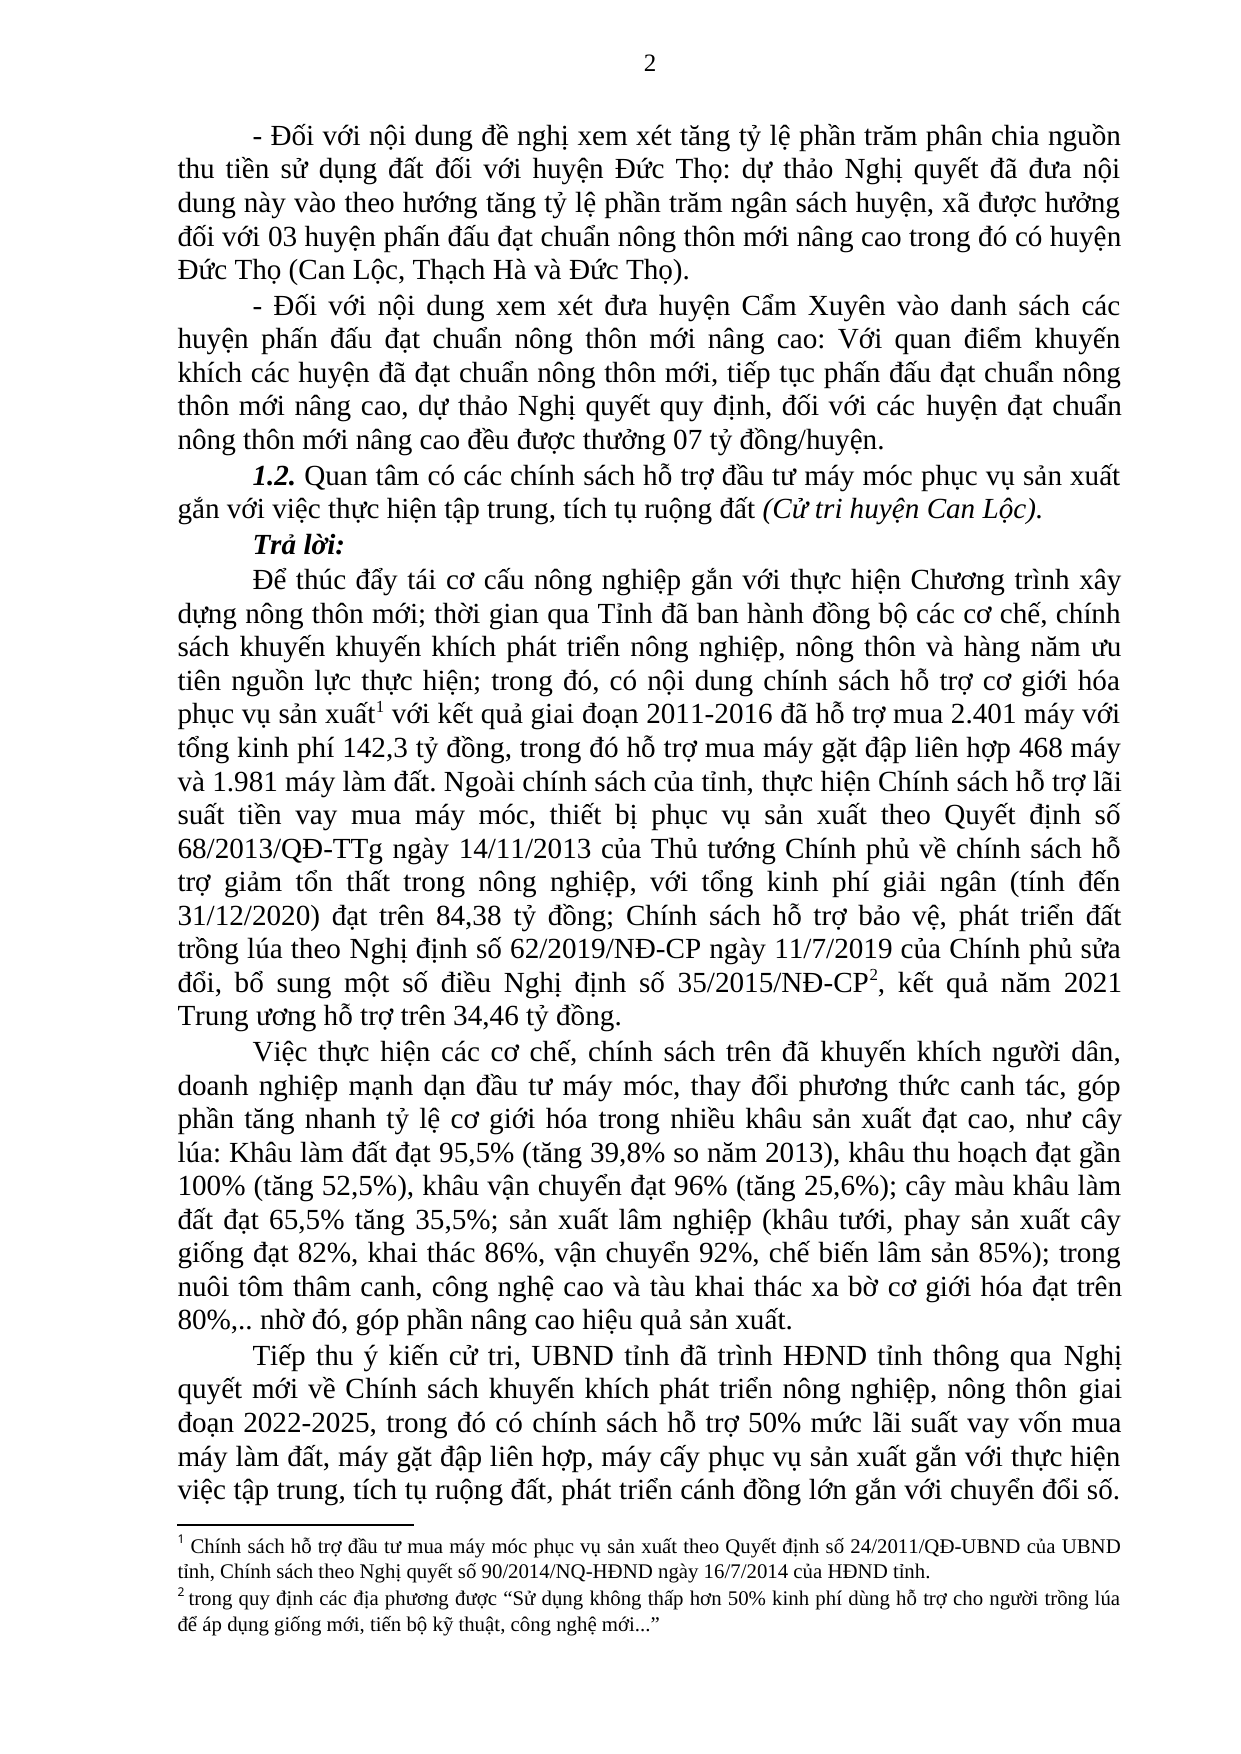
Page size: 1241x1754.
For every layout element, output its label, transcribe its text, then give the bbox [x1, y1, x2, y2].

text - Đối với nội dung xem xét đưa huyện Cẩm Xuyên vào danh sách các huyện phấn đấu đạt chuẩn nông thôn mới nâng cao: Với quan điểm khuyến khích các huyện đã đạt chuẩn nông thôn mới, tiếp tục phấn đấu đạt chuẩn nông thôn mới nâng cao, dự thảo Nghị quyết quy định, đối với các huyện đạt chuẩn nông thôn mới nâng cao đều được thưởng 07 tỷ đồng/huyện. [177, 288, 1122, 456]
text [177, 1338, 1122, 1506]
text Việc thực hiện các cơ chế, chính sách trên đã khuyến khích người dân, doanh nghiệp mạnh dạn đầu tư máy móc, thay đổi phương thức canh tác, góp phần tăng nhanh tỷ lệ cơ giới hóa trong nhiều khâu sản xuất đạt cao, như cây lúa: Khâu làm đất đạt 95,5% (tăng 39,8% so năm 2013), khâu thu hoạch đạt gần 100% (tăng 52,5%), khâu vận chuyển đạt 96% (tăng 25,6%); cây màu khâu làm đất đạt 65,5% tăng 35,5%; sản xuất lâm nghiệp (khâu tưới, phay sản xuất cây giống đạt 82%, khai thác 86%, vận chuyển 92%, chế biến lâm sản 85%); trong nuôi tôm thâm canh, công nghệ cao và tàu khai thác xa bờ cơ giới hóa đạt trên 80%,.. nhờ đó, góp phần nâng cao hiệu quả sản xuất. [177, 1034, 1122, 1336]
text Để thúc đẩy tái cơ cấu nông nghiệp gắn với thực hiện Chương trình xây dựng nông thôn mới; thời gian qua Tỉnh đã ban hành đồng bộ các cơ chế, chính sách khuyến khuyến khích phát triển nông nghiệp, nông thôn và hàng năm ưu tiên nguồn lực thực hiện; trong đó, có nội dung chính sách hỗ trợ cơ giới hóa phục vụ sản xuất với kết quả giai đoạn 2011-2016 đã hỗ trợ mua 2.401 máy với tổng kinh phí 142,3 tỷ đồng, trong đó hỗ trợ mua máy gặt đập liên hợp 468 máy và 1.981 máy làm đất. Ngoài chính sách của tỉnh, thực hiện Chính sách hỗ trợ lãi suất tiền vay mua máy móc, thiết bị phục vụ sản xuất theo Quyết định số 68/2013/QĐ-TTg ngày 14/11/2013 của Thủ tướng Chính phủ về chính sách hỗ trợ giảm tổn thất trong nông nghiệp, với tổng kinh phí giải ngân (tính đến 31/12/2020) đạt trên 84,38 tỷ đồng; Chính sách hỗ trợ bảo vệ, phát triển đất trồng lúa theo Nghị định số 62/2019/NĐ-CP ngày 11/7/2019 của Chính phủ sửa đổi, bổ sung một số điều Nghị định số 35/2015/NĐ-CP, kết quả năm 2021 Trung ương hỗ trợ trên 34,46 tỷ đồng. [177, 562, 1122, 1032]
text 1.2. Quan tâm có các chính sách hỗ trợ đầu tư máy móc phục vụ sản xuất gắn với việc thực hiện tập trung, tích tụ ruộng đất (Cử tri huyện Can Lộc). [177, 458, 1122, 525]
text Trả lời: [177, 527, 1122, 560]
text - Đối với nội dung đề nghị xem xét tăng tỷ lệ phần trăm phân chia nguồn thu tiền sử dụng đất đối với huyện Đức Thọ: dự thảo Nghị quyết đã đưa nội dung này vào theo hướng tăng tỷ lệ phần trăm ngân sách huyện, xã được hưởng đối với 03 huyện phấn đấu đạt chuẩn nông thôn mới nâng cao trong đó có huyện Đức Thọ (Can Lộc, Thạch Hà và Đức Thọ). [177, 118, 1122, 286]
